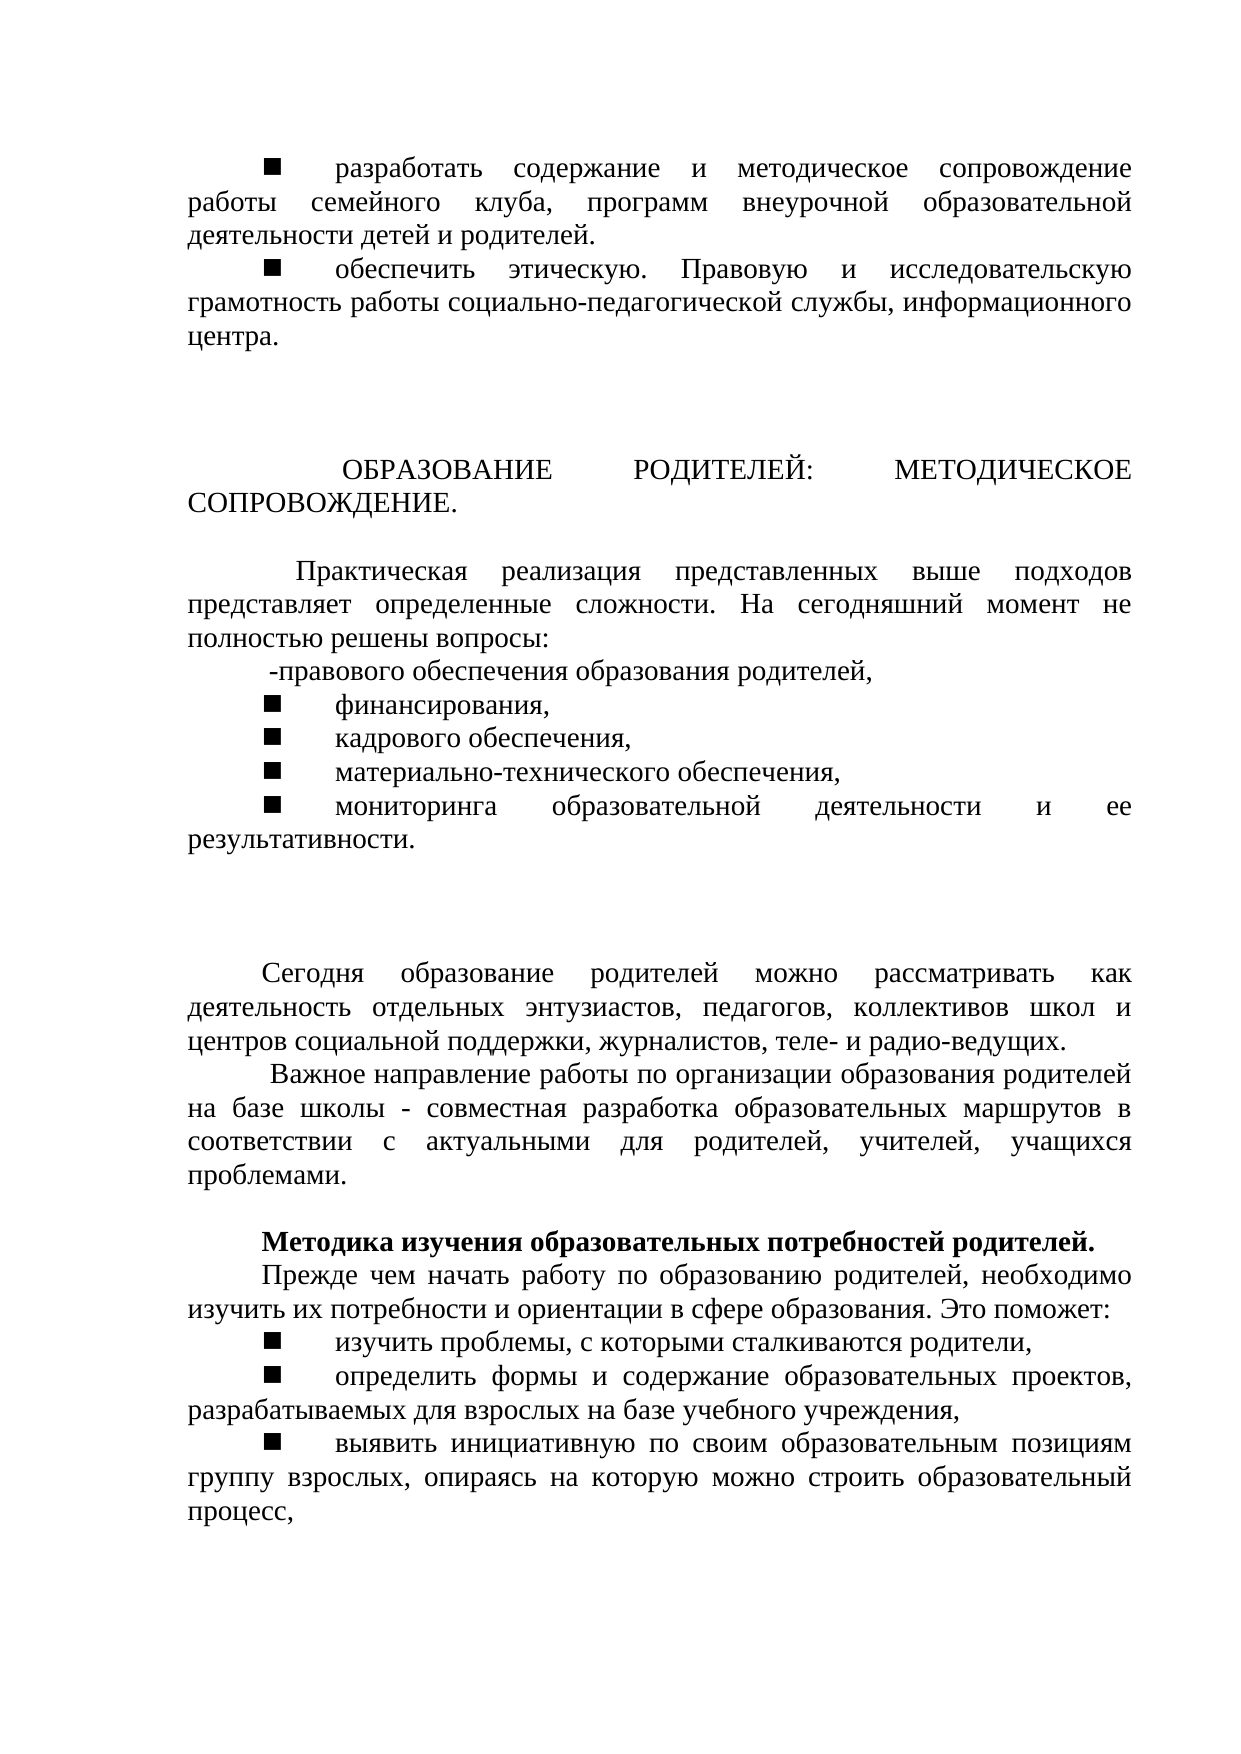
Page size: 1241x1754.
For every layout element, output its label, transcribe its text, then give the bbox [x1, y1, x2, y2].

list финансирования, [187, 687, 1132, 721]
list материально-технического обеспечения, [187, 754, 1132, 788]
text Важное направление работы по организации образования родителей на базе школы - совместная разработка образовательных маршрутов в соответствии с актуальными для родителей, учителей, учащихся проблемами. [187, 1056, 1132, 1190]
list мониторинга образовательной деятельности и ее результативности. [187, 788, 1132, 855]
text Методика изучения образовательных потребностей родителей. [187, 1224, 1132, 1257]
text Прежде чем начать работу по образованию родителей, необходимо изучить их потребности и ориентации в сфере образования. Это поможет: [187, 1257, 1132, 1324]
list определить формы и содержание образовательных проектов, разрабатываемых для взрослых на базе учебного учреждения, [187, 1358, 1132, 1425]
text ОБРАЗОВАНИЕ РОДИТЕЛЕЙ: МЕТОДИЧЕСКОЕ СОПРОВОЖДЕНИЕ. [187, 452, 1132, 519]
text Практическая реализация представленных выше подходов представляет определенные сложности. На сегодняшний момент не полностью решены вопросы: [187, 553, 1132, 653]
list кадрового обеспечения, [187, 721, 1132, 754]
text Сегодня образование родителей можно рассматривать как деятельность отдельных энтузиастов, педагогов, коллективов школ и центров социальной поддержки, журналистов, теле- и радио-ведущих. [187, 956, 1132, 1056]
list выявить инициативную по своим образовательным позициям группу взрослых, опираясь на которую можно строить образовательный процесс, [187, 1425, 1132, 1526]
list разработать содержание и методическое сопровождение работы семейного клуба, программ внеурочной образовательной деятельности детей и родителей. [187, 150, 1132, 251]
list обеспечить этическую. Правовую и исследовательскую грамотность работы социально-педагогической службы, информационного центра. [187, 251, 1132, 351]
list изучить проблемы, с которыми сталкиваются родители, [187, 1324, 1132, 1358]
text -правового обеспечения образования родителей, [187, 653, 1132, 687]
